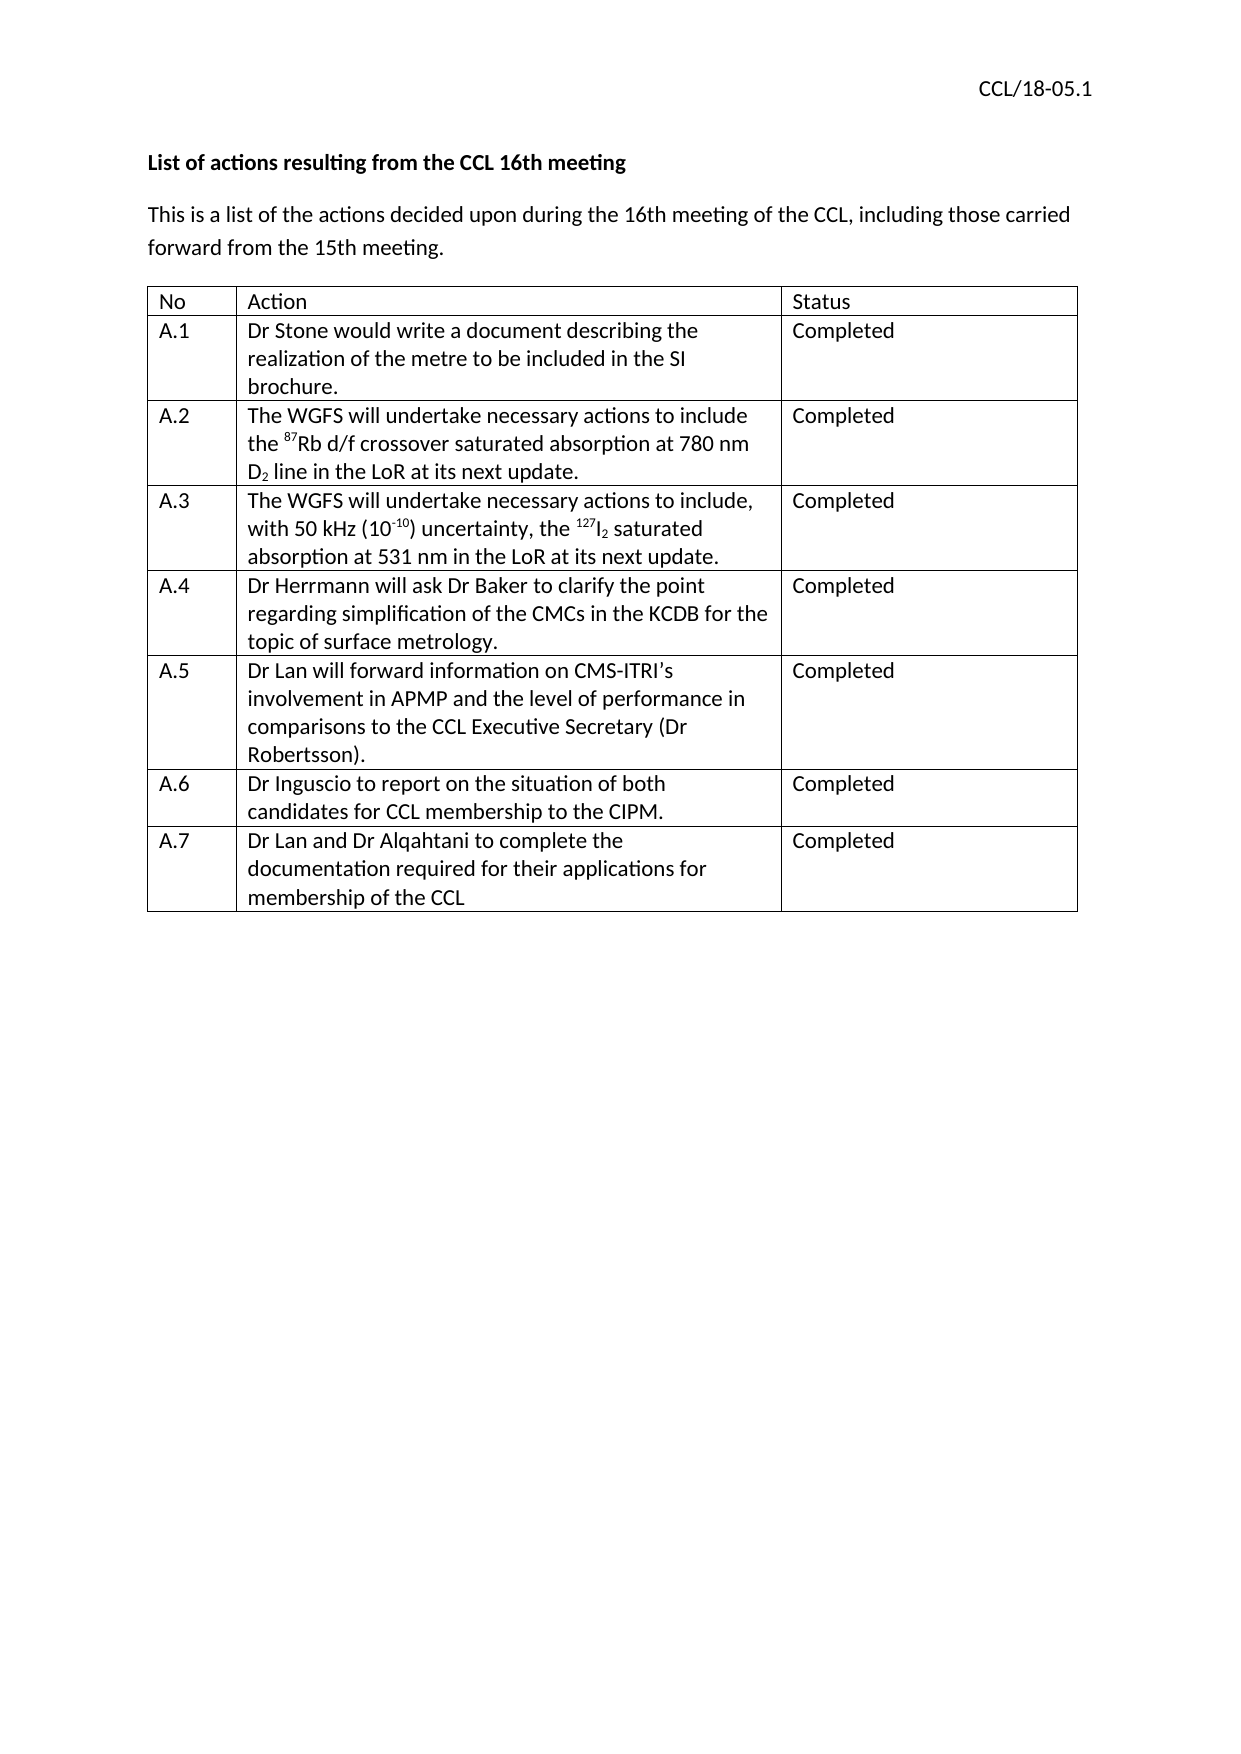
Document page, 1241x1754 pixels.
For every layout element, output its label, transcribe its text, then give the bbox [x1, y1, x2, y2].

table_cell A.6 [148, 770, 236, 826]
table_cell Completed [782, 571, 1077, 655]
table_cell Completed [782, 316, 1077, 400]
table_cell Dr Herrmann will ask Dr Baker to clarify the point regarding simplification of the CMCs in the KCDB for the topic of surface metrology. [237, 571, 781, 655]
text List of actions resulting from the CCL 16th meeting [148, 148, 1093, 176]
table_cell Completed [782, 401, 1077, 485]
table_cell Completed [782, 486, 1077, 570]
table_cell A.5 [148, 656, 236, 768]
table_cell Completed [782, 827, 1077, 911]
table_cell Dr Inguscio to report on the situation of both candidates for CCL membership to the CIPM. [237, 770, 781, 826]
table_cell Dr Stone would write a document describing the realization of the metre to be included in the SI brochure. [237, 316, 781, 400]
table_header No [148, 287, 236, 315]
table_cell Dr Lan will forward information on CMS-ITRI’s involvement in APMP and the level of performance in comparisons to the CCL Executive Secretary (Dr Robertsson). [237, 656, 781, 768]
table_cell Dr Lan and Dr Alqahtani to complete the documentation required for their applications for membership of the CCL [237, 827, 781, 911]
table_cell Completed [782, 770, 1077, 826]
table_header Action [237, 287, 781, 315]
table_cell The WGFS will undertake necessary actions to include the 87Rb d/f crossover saturated absorption at 780 nm D2 line in the LoR at its next update. [237, 401, 781, 485]
table_header Status [782, 287, 1077, 315]
table_cell A.1 [148, 316, 236, 400]
table_cell A.3 [148, 486, 236, 570]
text This is a list of the actions decided upon during the 16th meeting of the CCL, including those carried forward from the 15th meeting. [148, 201, 1093, 261]
table_cell A.2 [148, 401, 236, 485]
table_cell The WGFS will undertake necessary actions to include, with 50 kHz (10-10) uncertainty, the 127I2 saturated absorption at 531 nm in the LoR at its next update. [237, 486, 781, 570]
table_cell Completed [782, 656, 1077, 768]
table_cell A.4 [148, 571, 236, 655]
table_cell A.7 [148, 827, 236, 911]
